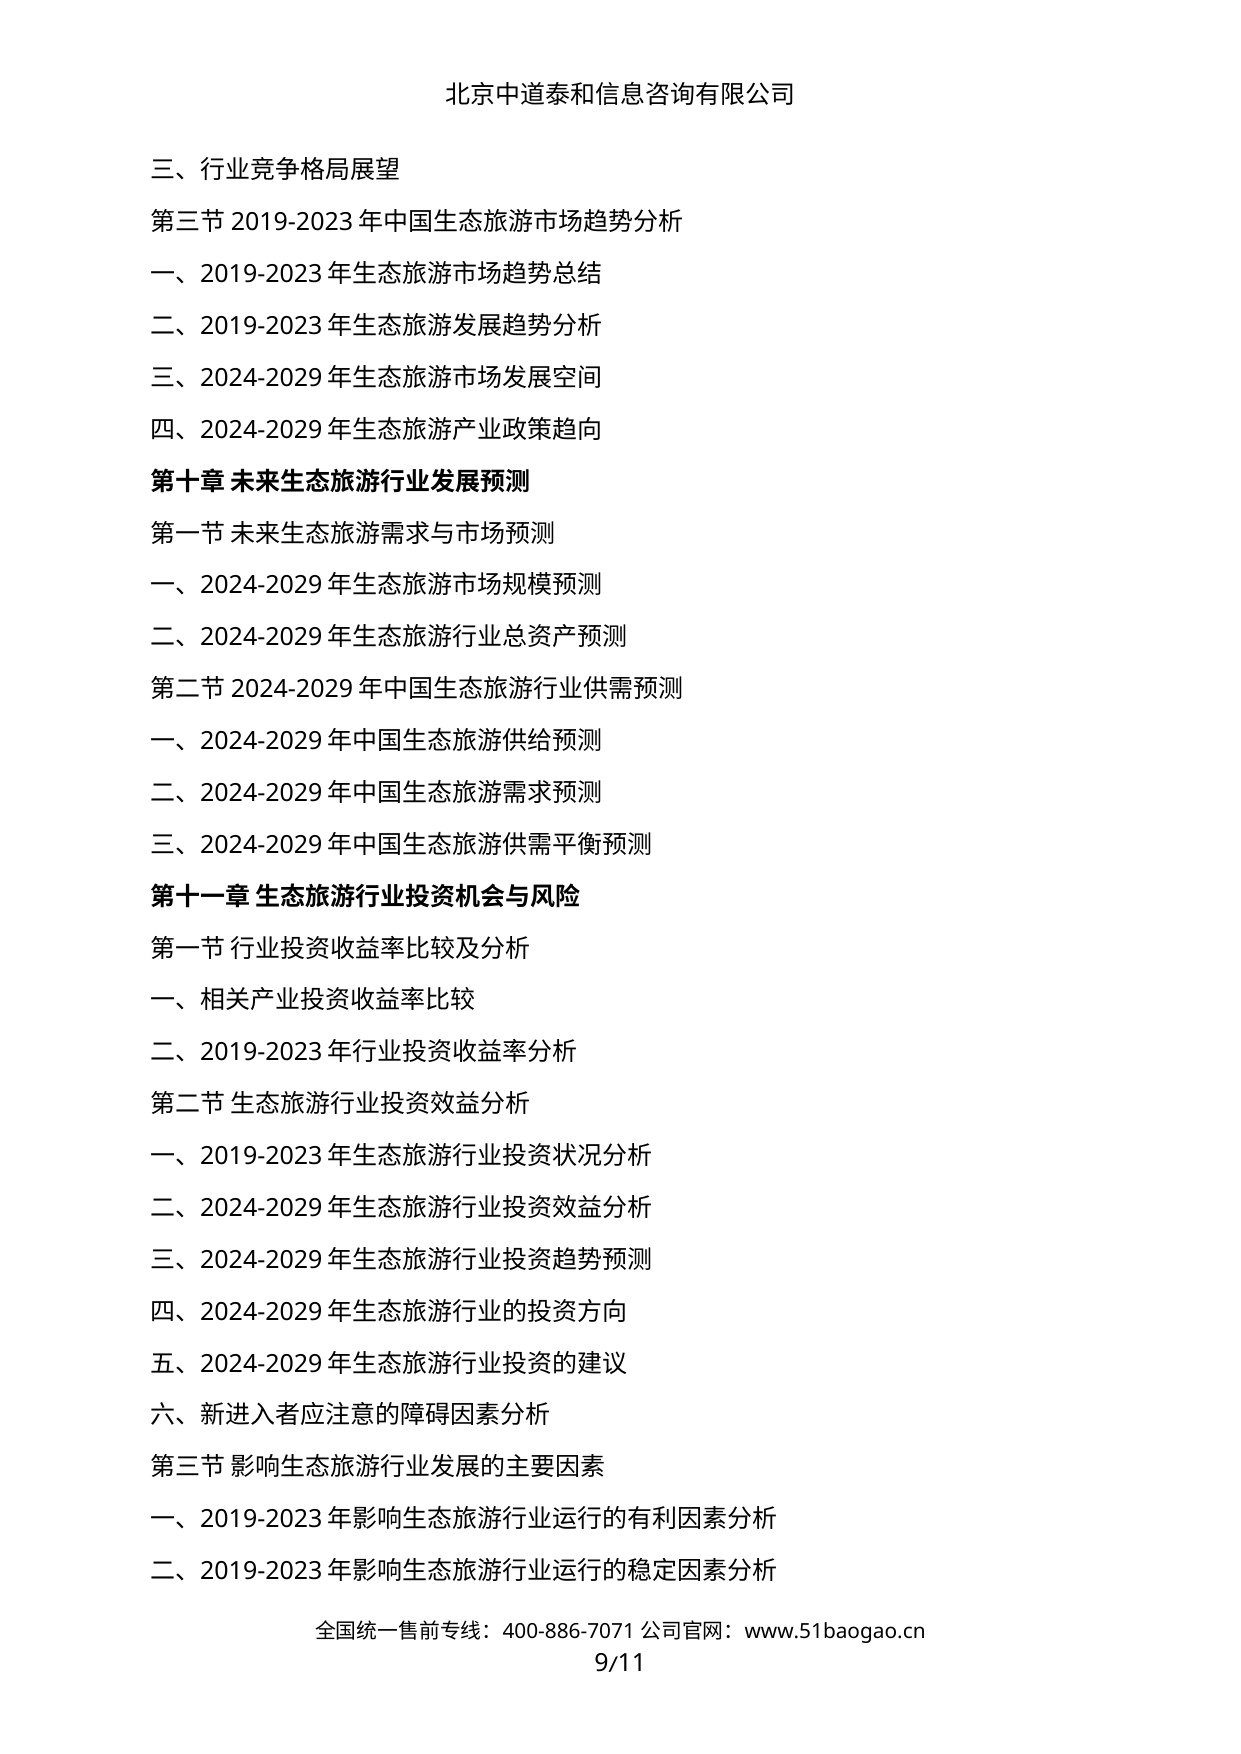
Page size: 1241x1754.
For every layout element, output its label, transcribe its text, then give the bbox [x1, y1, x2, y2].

text 三、2024-2029年生态旅游行业投资趋势预测 [150, 1239, 1090, 1276]
text 五、2024-2029年生态旅游行业投资的建议 [150, 1343, 1090, 1379]
text 第三节 2019-2023年中国生态旅游市场趋势分析 [150, 202, 1090, 238]
text 一、2024-2029年中国生态旅游供给预测 [150, 721, 1090, 757]
text 二、2024-2029年生态旅游行业投资效益分析 [150, 1187, 1090, 1224]
text 三、行业竞争格局展望 [150, 150, 1090, 186]
text 一、相关产业投资收益率比较 [150, 980, 1090, 1016]
text 第二节 2024-2029年中国生态旅游行业供需预测 [150, 669, 1090, 705]
text 第一节 未来生态旅游需求与市场预测 [150, 513, 1090, 549]
text 二、2019-2023年行业投资收益率分析 [150, 1032, 1090, 1068]
text 一、2019-2023年生态旅游行业投资状况分析 [150, 1136, 1090, 1172]
text 四、2024-2029年生态旅游产业政策趋向 [150, 409, 1090, 446]
text 第十一章 生态旅游行业投资机会与风险 [150, 876, 1090, 912]
text 三、2024-2029年生态旅游市场发展空间 [150, 357, 1090, 394]
text 第三节 影响生态旅游行业发展的主要因素 [150, 1447, 1090, 1483]
text 第十章 未来生态旅游行业发展预测 [150, 461, 1090, 497]
text 一、2024-2029年生态旅游市场规模预测 [150, 565, 1090, 601]
text 第一节 行业投资收益率比较及分析 [150, 928, 1090, 964]
text 一、2019-2023年生态旅游市场趋势总结 [150, 254, 1090, 290]
text 二、2019-2023年生态旅游发展趋势分析 [150, 306, 1090, 342]
text 二、2019-2023年影响生态旅游行业运行的稳定因素分析 [150, 1551, 1090, 1587]
text 六、新进入者应注意的障碍因素分析 [150, 1395, 1090, 1431]
text 一、2019-2023年影响生态旅游行业运行的有利因素分析 [150, 1499, 1090, 1535]
text 二、2024-2029年中国生态旅游需求预测 [150, 772, 1090, 809]
text 第二节 生态旅游行业投资效益分析 [150, 1084, 1090, 1120]
text 二、2024-2029年生态旅游行业总资产预测 [150, 617, 1090, 653]
text 三、2024-2029年中国生态旅游供需平衡预测 [150, 824, 1090, 861]
text 四、2024-2029年生态旅游行业的投资方向 [150, 1291, 1090, 1327]
